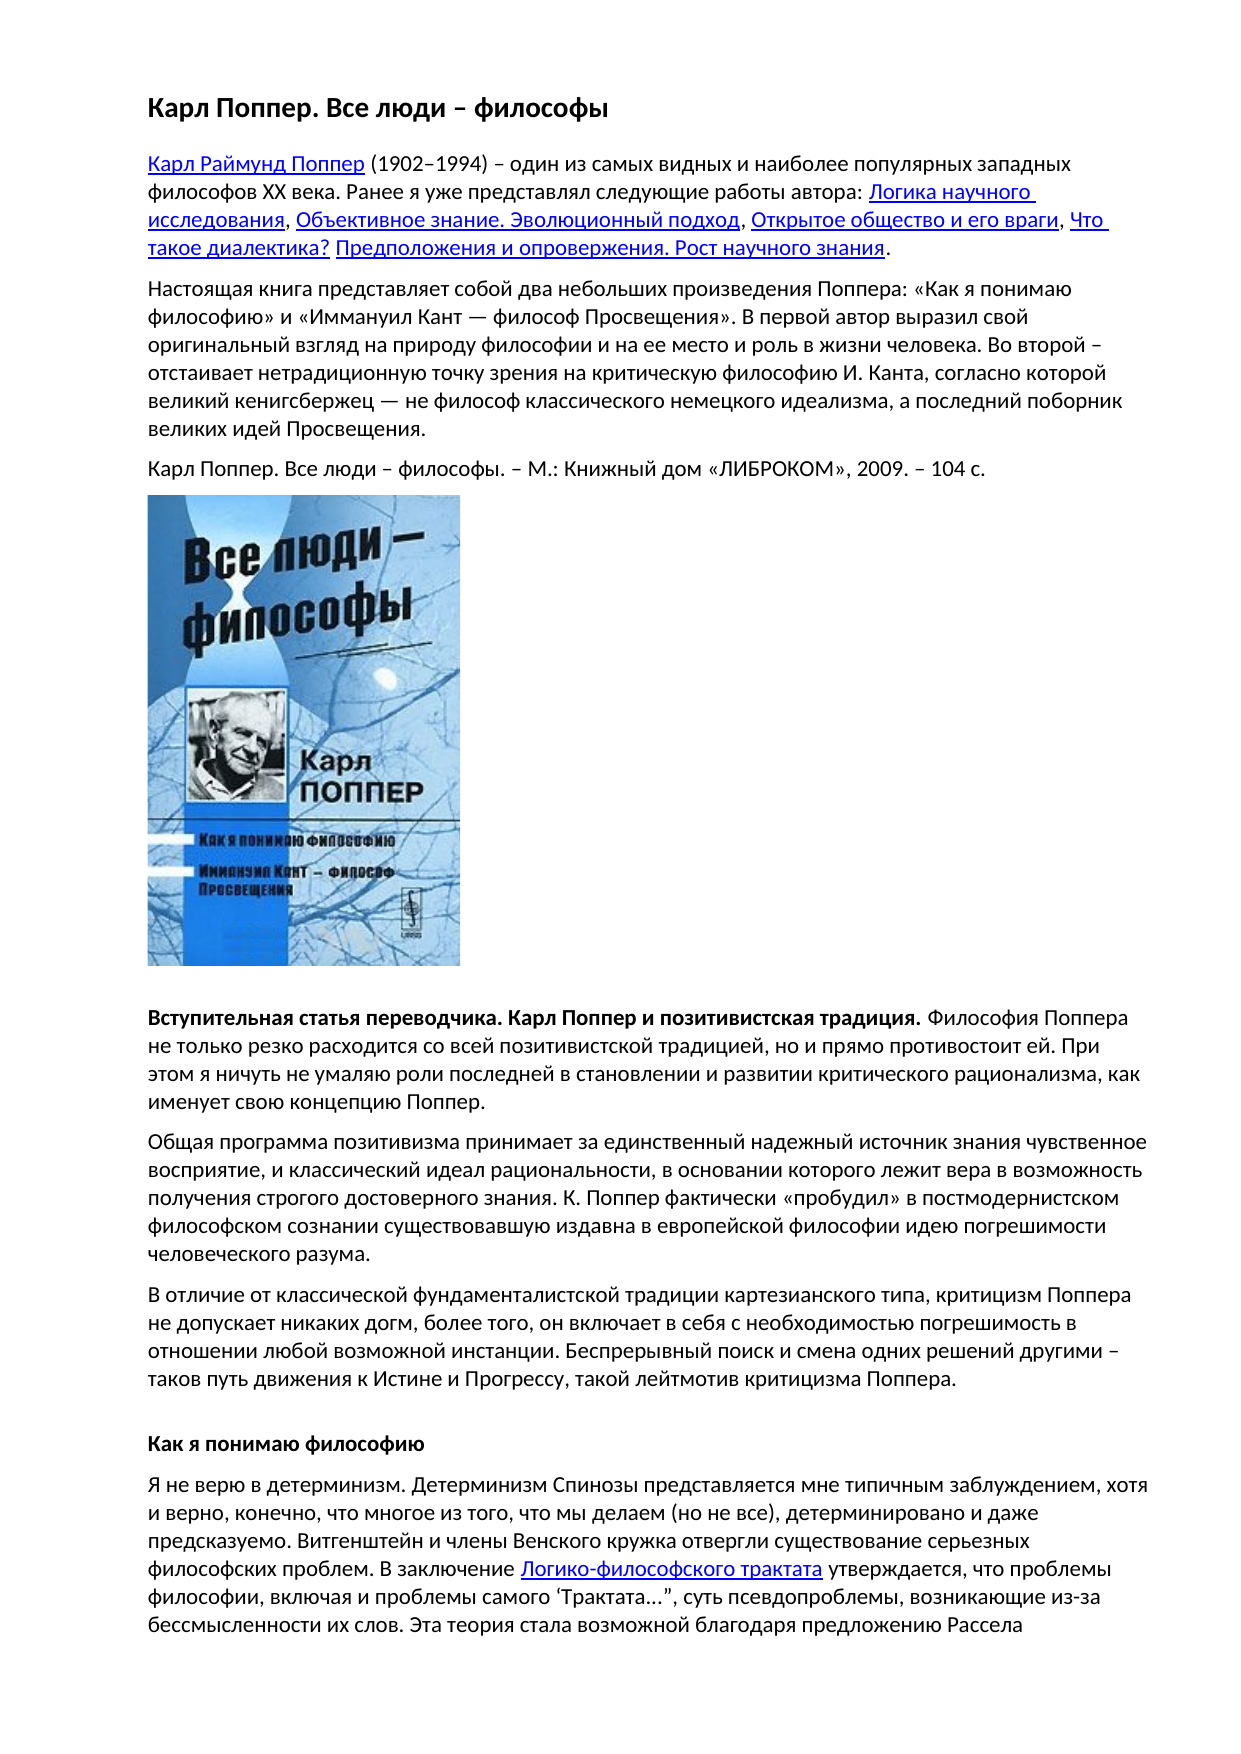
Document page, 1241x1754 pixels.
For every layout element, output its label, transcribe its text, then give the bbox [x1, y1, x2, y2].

text Как я понимаю философию [148, 1429, 1152, 1458]
text Карл Раймунд Поппер (1902–1994) – один из самых видных и наиболее популярных западных философов XX века. Ранее я уже представлял следующие работы автора: Логика научного исследования, Объективное знание. Эволюционный подход, Открытое общество и его враги, Что такое диалектика? Предположения и опровержения. Рост научного знания. [148, 149, 1152, 261]
text Общая программа позитивизма принимает за единственный надежный источник знания чувственное восприятие, и классический идеал рациональности, в основании которого лежит вера в возможность получения строгого достоверного знания. К. Поппер фактически «пробудил» в постмодернистском философском сознании существовавшую издавна в европейской философии идею погрешимости человеческого разума. [148, 1127, 1152, 1267]
picture [147, 495, 461, 966]
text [148, 1470, 1152, 1638]
text Карл Поппер. Все люди – философы. – М.: Книжный дом «ЛИБРОКОМ», 2009. – 104 с. [148, 454, 1152, 482]
text Вступительная статья переводчика. Карл Поппер и позитивистская традиция. Философия Поппера не только резко расходится со всей позитивистской традицией, но и прямо противостоит ей. При этом я ничуть не умаляю роли последней в становлении и развитии критического рационализма, как именует свою концепцию Поппер. [148, 1003, 1152, 1115]
text В отличие от классической фундаменталистской традиции картезианского типа, критицизм Поппера не допускает никаких догм, более того, он включает в себя с необходимостью погрешимость в отношении любой возможной инстанции. Беспрерывный поиск и смена одних решений другими – таков путь движения к Истине и Прогрессу, такой лейтмотив критицизма Поппера. [148, 1280, 1152, 1392]
text Карл Поппер. Все люди – философы [148, 89, 1152, 124]
text Настоящая книга представляет собой два небольших произведения Поппера: «Как я понимаю философию» и «Иммануил Кант — философ Просвещения». В первой автор выразил свой оригинальный взгляд на природу философии и на ее место и роль в жизни человека. Во второй –отстаивает нетрадиционную точку зрения на критическую философию И. Канта, согласно которой великий кенигсбержец — не философ классического немецкого идеализма, а последний поборник великих идей Просвещения. [148, 274, 1152, 442]
